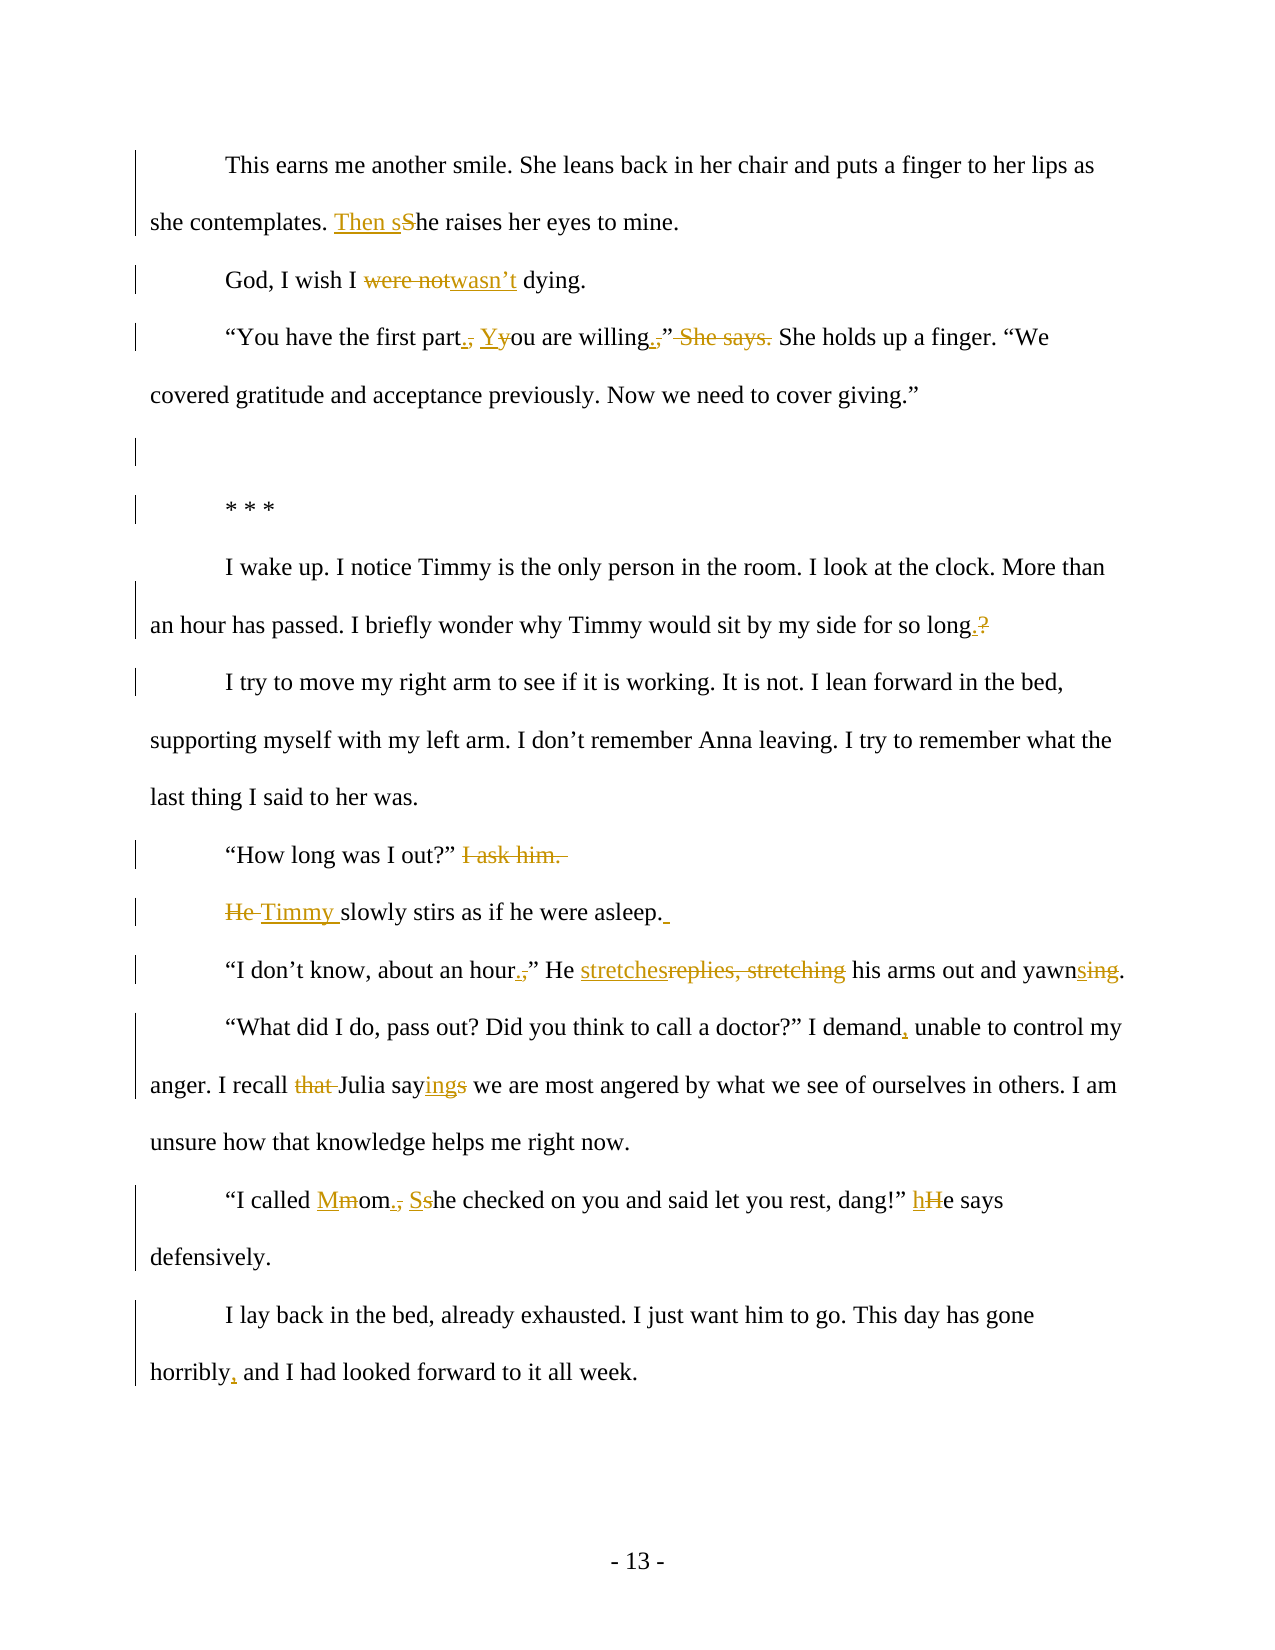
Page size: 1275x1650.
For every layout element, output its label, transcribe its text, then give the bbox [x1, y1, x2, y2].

text I lay back in the bed, already exhausted. I just want him to go. This day has gone horribly and I had looked forward to it all week. [150, 1300, 1125, 1386]
text God, I wish I dying. [150, 265, 1125, 294]
text slowly stirs as if he were asleep. [150, 897, 1125, 926]
text “You have the first part ou are willing” She holds up a finger. “We covered gratitude and acceptance previously. Now we need to cover giving.” [150, 322, 1125, 409]
text “How long was I out?” [150, 840, 1125, 869]
text “I don’t know, about an hour” He his arms out and yawn. [150, 955, 1125, 984]
text This earns me another smile. She leans back in her chair and puts a finger to her lips as she contemplates. he raises her eyes to mine. [150, 150, 1125, 236]
text “I called om he checked on you and said let you rest, dang!” e says defensively. [150, 1185, 1125, 1271]
text * * * [150, 495, 1125, 524]
text I try to move my right arm to see if it is working. It is not. I lean forward in the bed, supporting myself with my left arm. I don’t remember Anna leaving. I try to remember what the last thing I said to her was. [150, 667, 1125, 811]
text “What did I do, pass out? Did you think to call a doctor?” I demand unable to control my anger. I recall Julia say we are most angered by what we see of ourselves in others. I am unsure how that knowledge helps me right now. [150, 1012, 1125, 1156]
text I wake up. I notice Timmy is the only person in the room. I look at the clock. More than an hour has passed. I briefly wonder why Timmy would sit by my side for so long [150, 552, 1125, 639]
